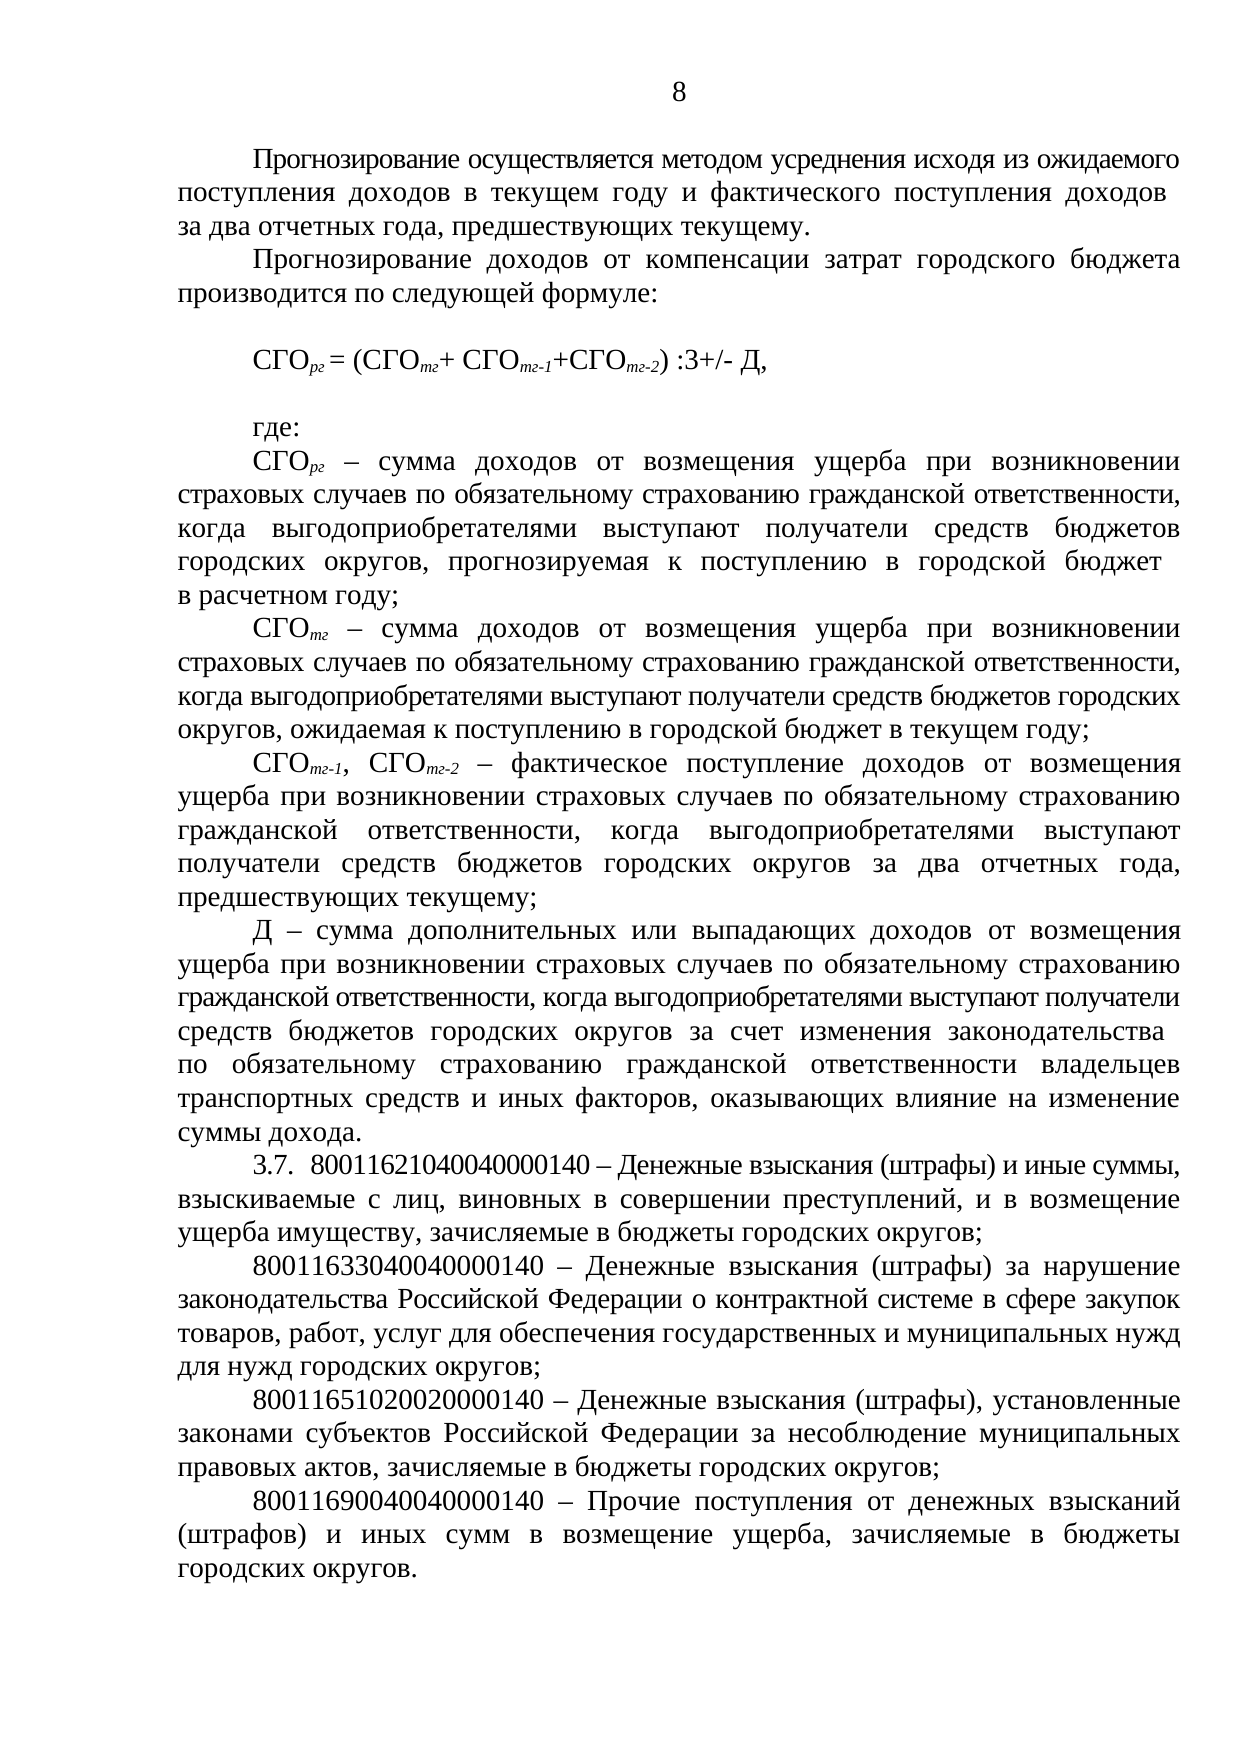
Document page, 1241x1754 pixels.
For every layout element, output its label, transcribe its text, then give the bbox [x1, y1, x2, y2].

text Д – сумма дополнительных или выпадающих доходов от возмещения ущерба при возникновении страховых случаев по обязательному страхованию гражданской ответственности, когда выгодоприобретателями выступают получатели средств бюджетов городских округов за счет изменения законодательства по обязательному страхованию гражданской ответственности владельцев транспортных средств и иных факторов, оказывающих влияние на изменение суммы дохода. [177, 912, 1181, 1147]
text СГОрг = (СГОтг+ СГОтг-1+СГОтг-2) :3+/- Д, [177, 342, 1181, 376]
list Прогнозирование осуществляется методом усреднения исходя из ожидаемого поступления доходов в текущем году и фактического поступления доходов за два отчетных года, предшествующих текущему. [177, 141, 1181, 242]
text СГОтг – сумма доходов от возмещения ущерба при возникновении страховых случаев по обязательному страхованию гражданской ответственности, когда выгодоприобретателями выступают получатели средств бюджетов городских округов, ожидаемая к поступлению в городской бюджет в текущем году; [177, 611, 1181, 745]
text 80011651020020000140 – Денежные взыскания (штрафы), установленные законами субъектов Российской Федерации за несоблюдение муниципальных правовых актов, зачисляемые в бюджеты городских округов; [177, 1382, 1181, 1483]
text 80011690040040000140 – Прочие поступления от денежных взысканий (штрафов) и иных сумм в возмещение ущерба, зачисляемые в бюджеты городских округов. [177, 1483, 1181, 1583]
text 80011633040040000140 – Денежные взыскания (штрафы) за нарушение законодательства Российской Федерации о контрактной системе в сфере закупок товаров, работ, услуг для обеспечения государственных и муниципальных нужд для нужд городских округов; [177, 1248, 1181, 1382]
text СГОтг-1, СГОтг-2 – фактическое поступление доходов от возмещения ущерба при возникновении страховых случаев по обязательному страхованию гражданской ответственности, когда выгодоприобретателями выступают получатели средств бюджетов городских округов за два отчетных года, предшествующих текущему; [177, 745, 1181, 912]
text СГОрг – сумма доходов от возмещения ущерба при возникновении страховых случаев по обязательному страхованию гражданской ответственности, когда выгодоприобретателями выступают получатели средств бюджетов городских округов, прогнозируемая к поступлению в городской бюджет в расчетном году; [177, 443, 1181, 611]
text 3.7. 80011621040040000140 – Денежные взыскания (штрафы) и иные суммы, взыскиваемые с лиц, виновных в совершении преступлений, и в возмещение ущерба имуществу, зачисляемые в бюджеты городских округов; [177, 1147, 1181, 1248]
text где: [177, 409, 1181, 443]
list Прогнозирование доходов от компенсации затрат городского бюджета производится по следующей формуле: [177, 242, 1181, 309]
